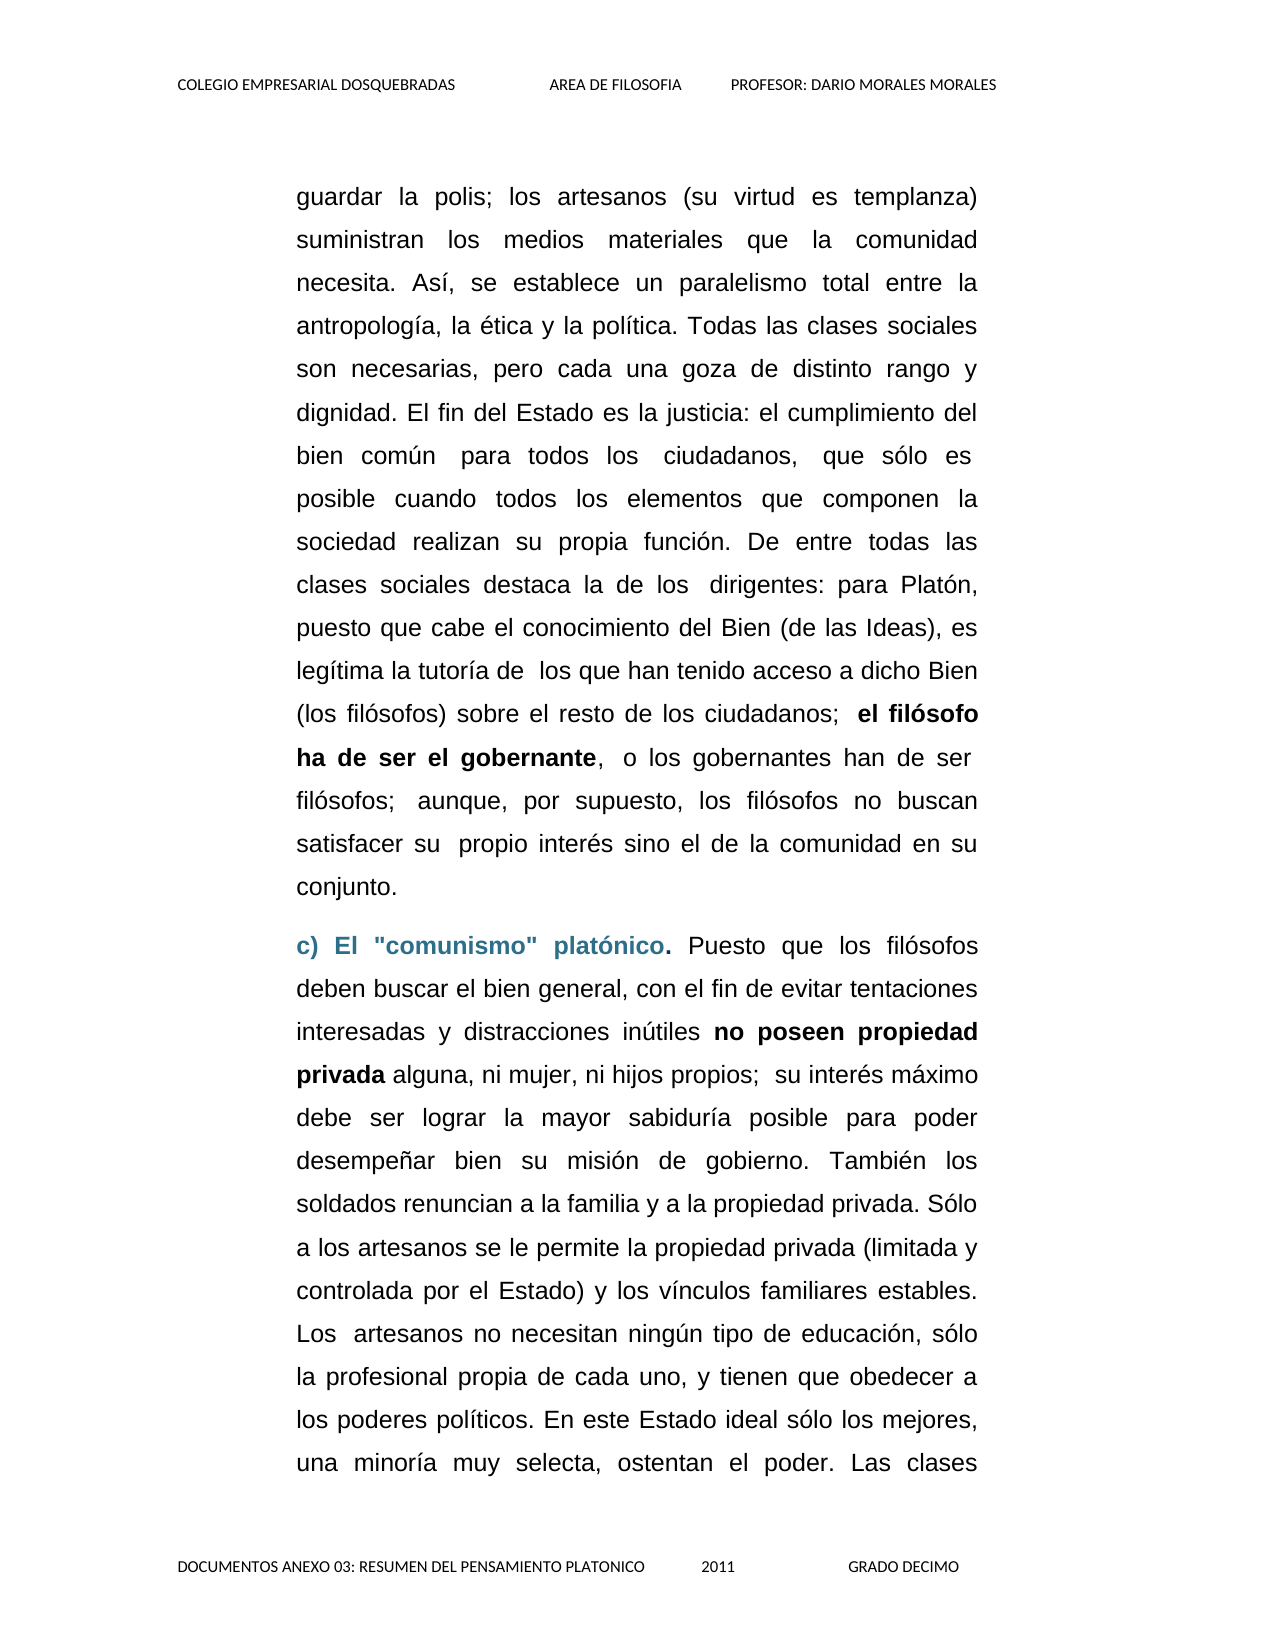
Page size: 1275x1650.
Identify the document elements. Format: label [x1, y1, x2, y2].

table_cell [246, 148, 1029, 1496]
